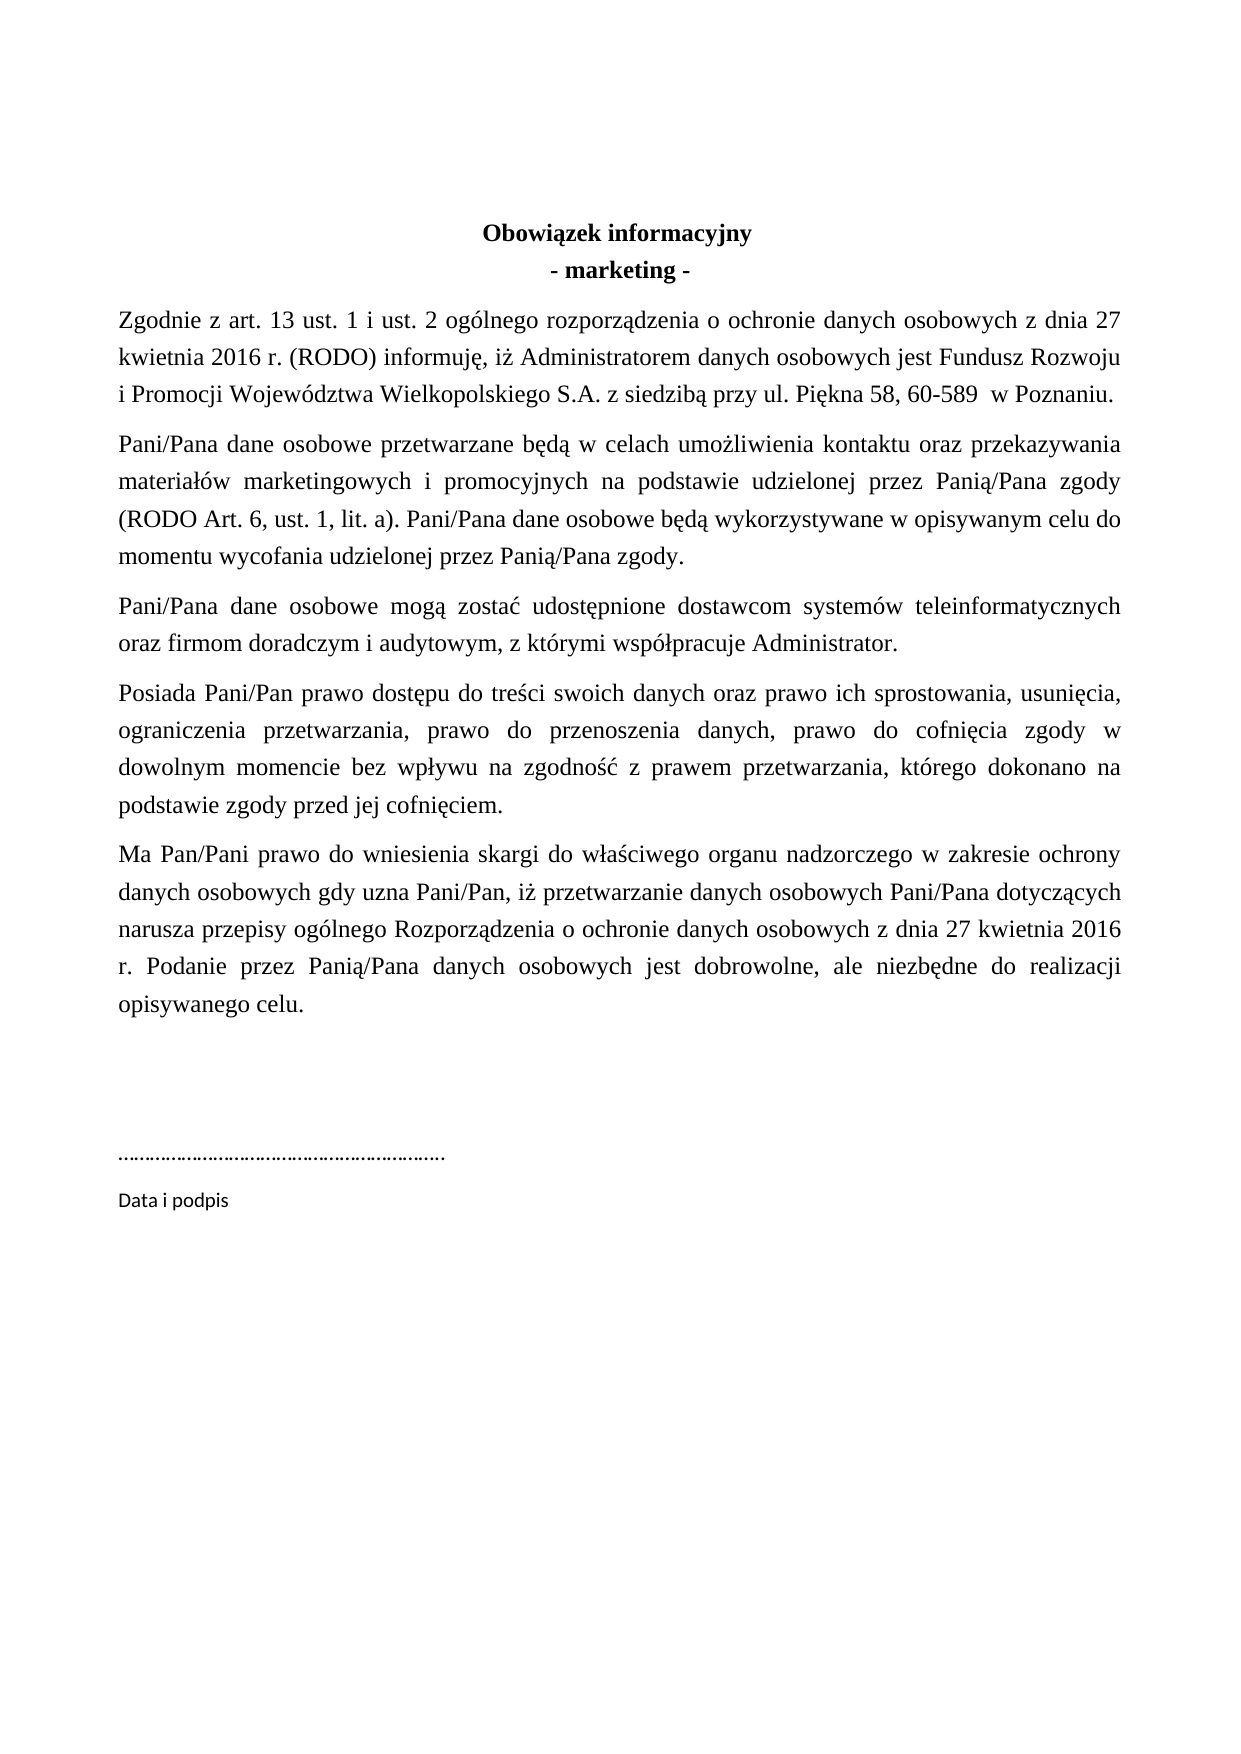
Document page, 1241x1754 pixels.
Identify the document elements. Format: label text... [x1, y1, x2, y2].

text Data i podpis [118, 1187, 1122, 1212]
text Pani/Pana dane osobowe przetwarzane będą w celach umożliwienia kontaktu oraz przekazywania materiałów marketingowych i promocyjnych na podstawie udzielonej przez Panią/Pana zgody (RODO Art. 6, ust. 1, lit. a). Pani/Pana dane osobowe będą wykorzystywane w opisywanym celu do momentu wycofania udzielonej przez Panią/Pana zgody. [118, 429, 1122, 570]
text Ma Pan/Pani prawo do wniesienia skargi do właściwego organu nadzorczego w zakresie ochrony danych osobowych gdy uzna Pani/Pan, iż przetwarzanie danych osobowych Pani/Pana dotyczących narusza przepisy ogólnego Rozporządzenia o ochronie danych osobowych z dnia 27 kwietnia 2016 r. Podanie przez Panią/Pana danych osobowych jest dobrowolne, ale niezbędne do realizacji opisywanego celu. [118, 839, 1122, 1017]
text Obowiązek informacyjny - marketing - [118, 218, 1122, 284]
text Posiada Pani/Pan prawo dostępu do treści swoich danych oraz prawo ich sprostowania, usunięcia, ograniczenia przetwarzania, prawo do przenoszenia danych, prawo do cofnięcia zgody w dowolnym momencie bez wpływu na zgodność z prawem przetwarzania, którego dokonano na podstawie zgody przed jej cofnięciem. [118, 678, 1122, 818]
text Pani/Pana dane osobowe mogą zostać udostępnione dostawcom systemów teleinformatycznych oraz firmom doradczym i audytowym, z którymi współpracuje Administrator. [118, 591, 1122, 657]
text …………………………………………………….. [118, 1138, 1122, 1166]
text Zgodnie z art. 13 ust. 1 i ust. 2 ogólnego rozporządzenia o ochronie danych osobowych z dnia 27 kwietnia 2016 r. (RODO) informuję, iż Administratorem danych osobowych jest Fundusz Rozwoju i Promocji Województwa Wielkopolskiego S.A. z siedzibą przy ul. Piękna 58, 60-589 w Poznaniu. [118, 305, 1122, 408]
